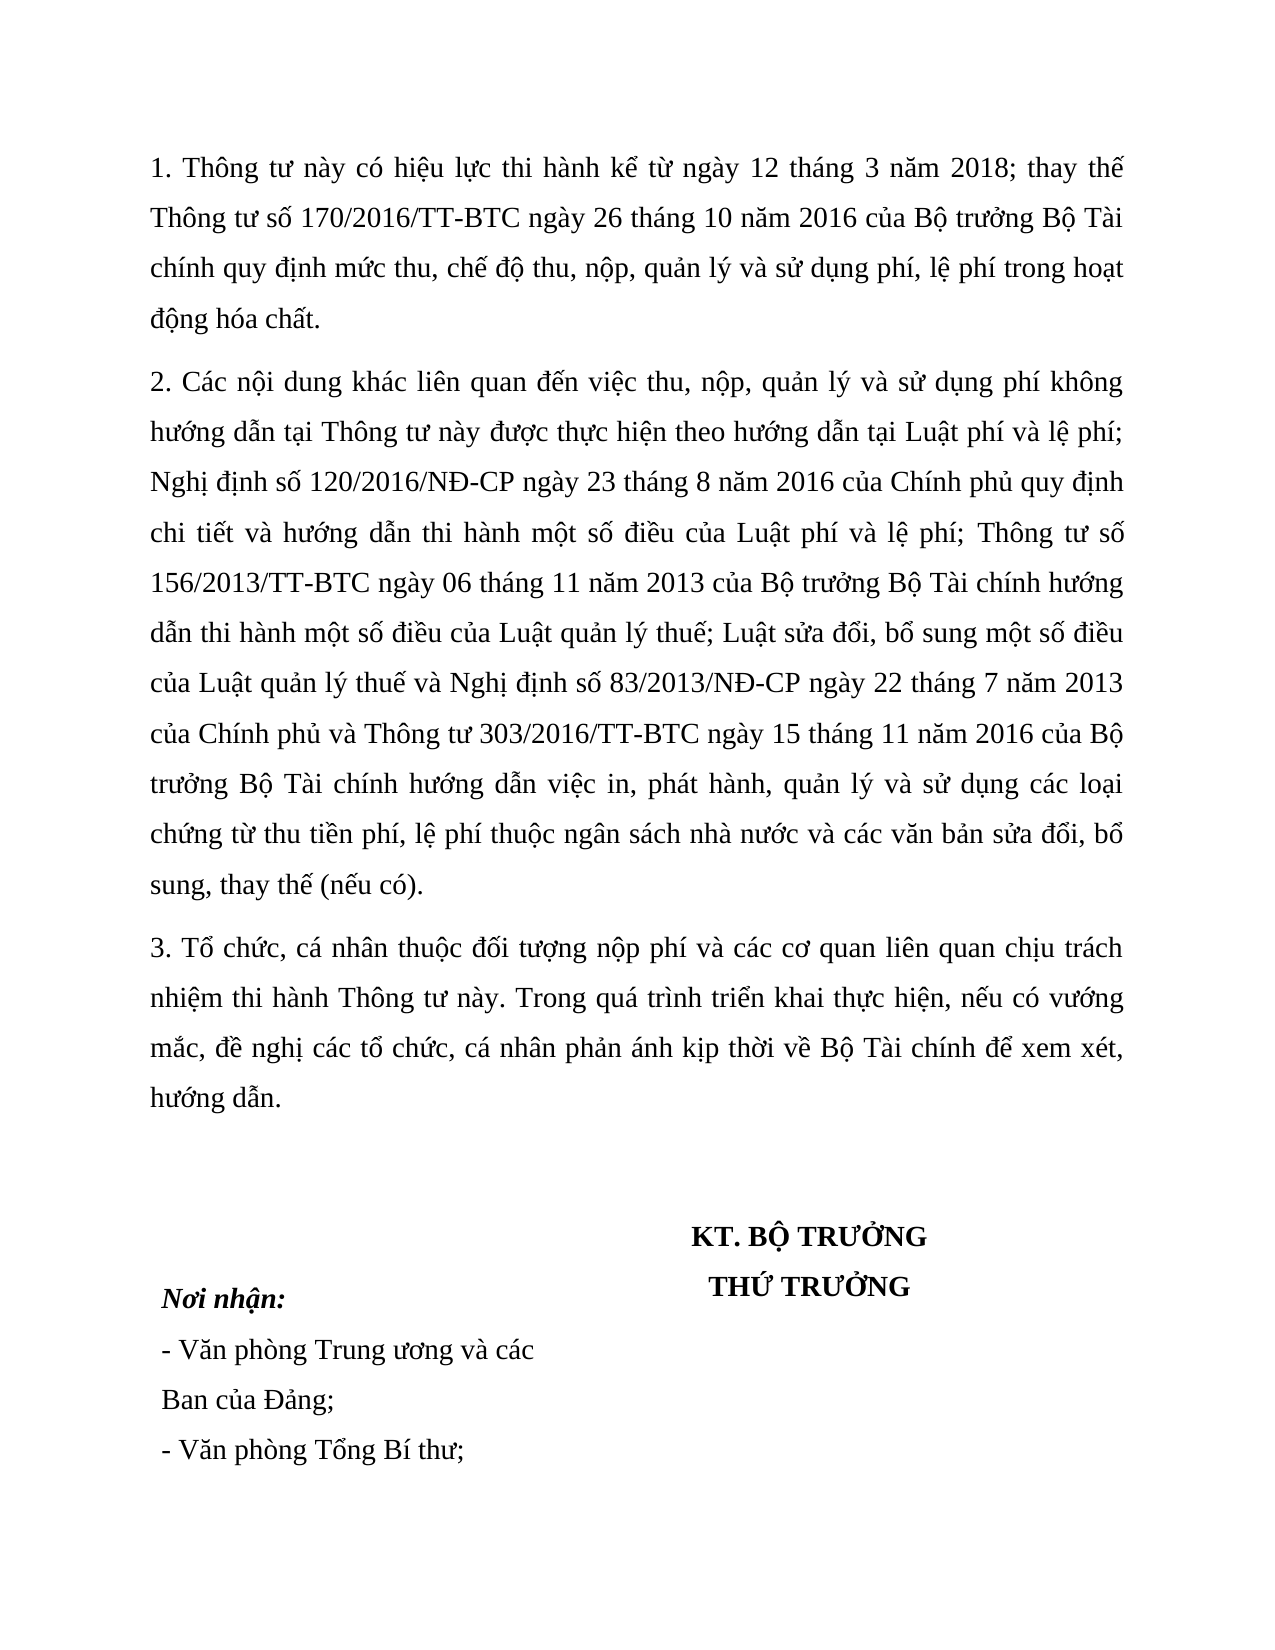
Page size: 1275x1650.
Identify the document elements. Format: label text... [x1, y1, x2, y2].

text 2. Các nội dung khác liên quan đến việc thu, nộp, quản lý và sử dụng phí không hướng dẫn tại Thông tư này được thực hiện theo hướng dẫn tại Luật phí và lệ phí; Nghị định số 120/2016/NĐ-CP ngày 23 tháng 8 năm 2016 của Chính phủ quy định chi tiết và hướng dẫn thi hành một số điều của Luật phí và lệ phí; Thông tư số 156/2013/TT-BTC ngày 06 tháng 11 năm 2013 của Bộ trưởng Bộ Tài chính hướng dẫn thi hành một số điều của Luật quản lý thuế; Luật sửa đổi, bổ sung một số điều của Luật quản lý thuế và Nghị định số 83/2013/NĐ-CP ngày 22 tháng 7 năm 2013 của Chính phủ và Thông tư 303/2016/TT-BTC ngày 15 tháng 11 năm 2016 của Bộ trưởng Bộ Tài chính hướng dẫn việc in, phát hành, quản lý và sử dụng các loại chứng từ thu tiền phí, lệ phí thuộc ngân sách nhà nước và các văn bản sửa đổi, bổ sung, thay thế (nếu có). [150, 364, 1125, 900]
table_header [569, 1206, 1050, 1466]
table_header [150, 1206, 569, 1466]
text 3. Tổ chức, cá nhân thuộc đối tượng nộp phí và các cơ quan liên quan chịu trách nhiệm thi hành Thông tư này. Trong quá trình triển khai thực hiện, nếu có vướng mắc, đề nghị các tổ chức, cá nhân phản ánh kịp thời về Bộ Tài chính để xem xét, hướng dẫn. [150, 930, 1125, 1114]
text 1. Thông tư này có hiệu lực thi hành kể từ ngày 12 tháng 3 năm 2018; thay thế Thông tư số 170/2016/TT-BTC ngày 26 tháng 10 năm 2016 của Bộ trưởng Bộ Tài chính quy định mức thu, chế độ thu, nộp, quản lý và sử dụng phí, lệ phí trong hoạt động hóa chất. [150, 150, 1125, 334]
